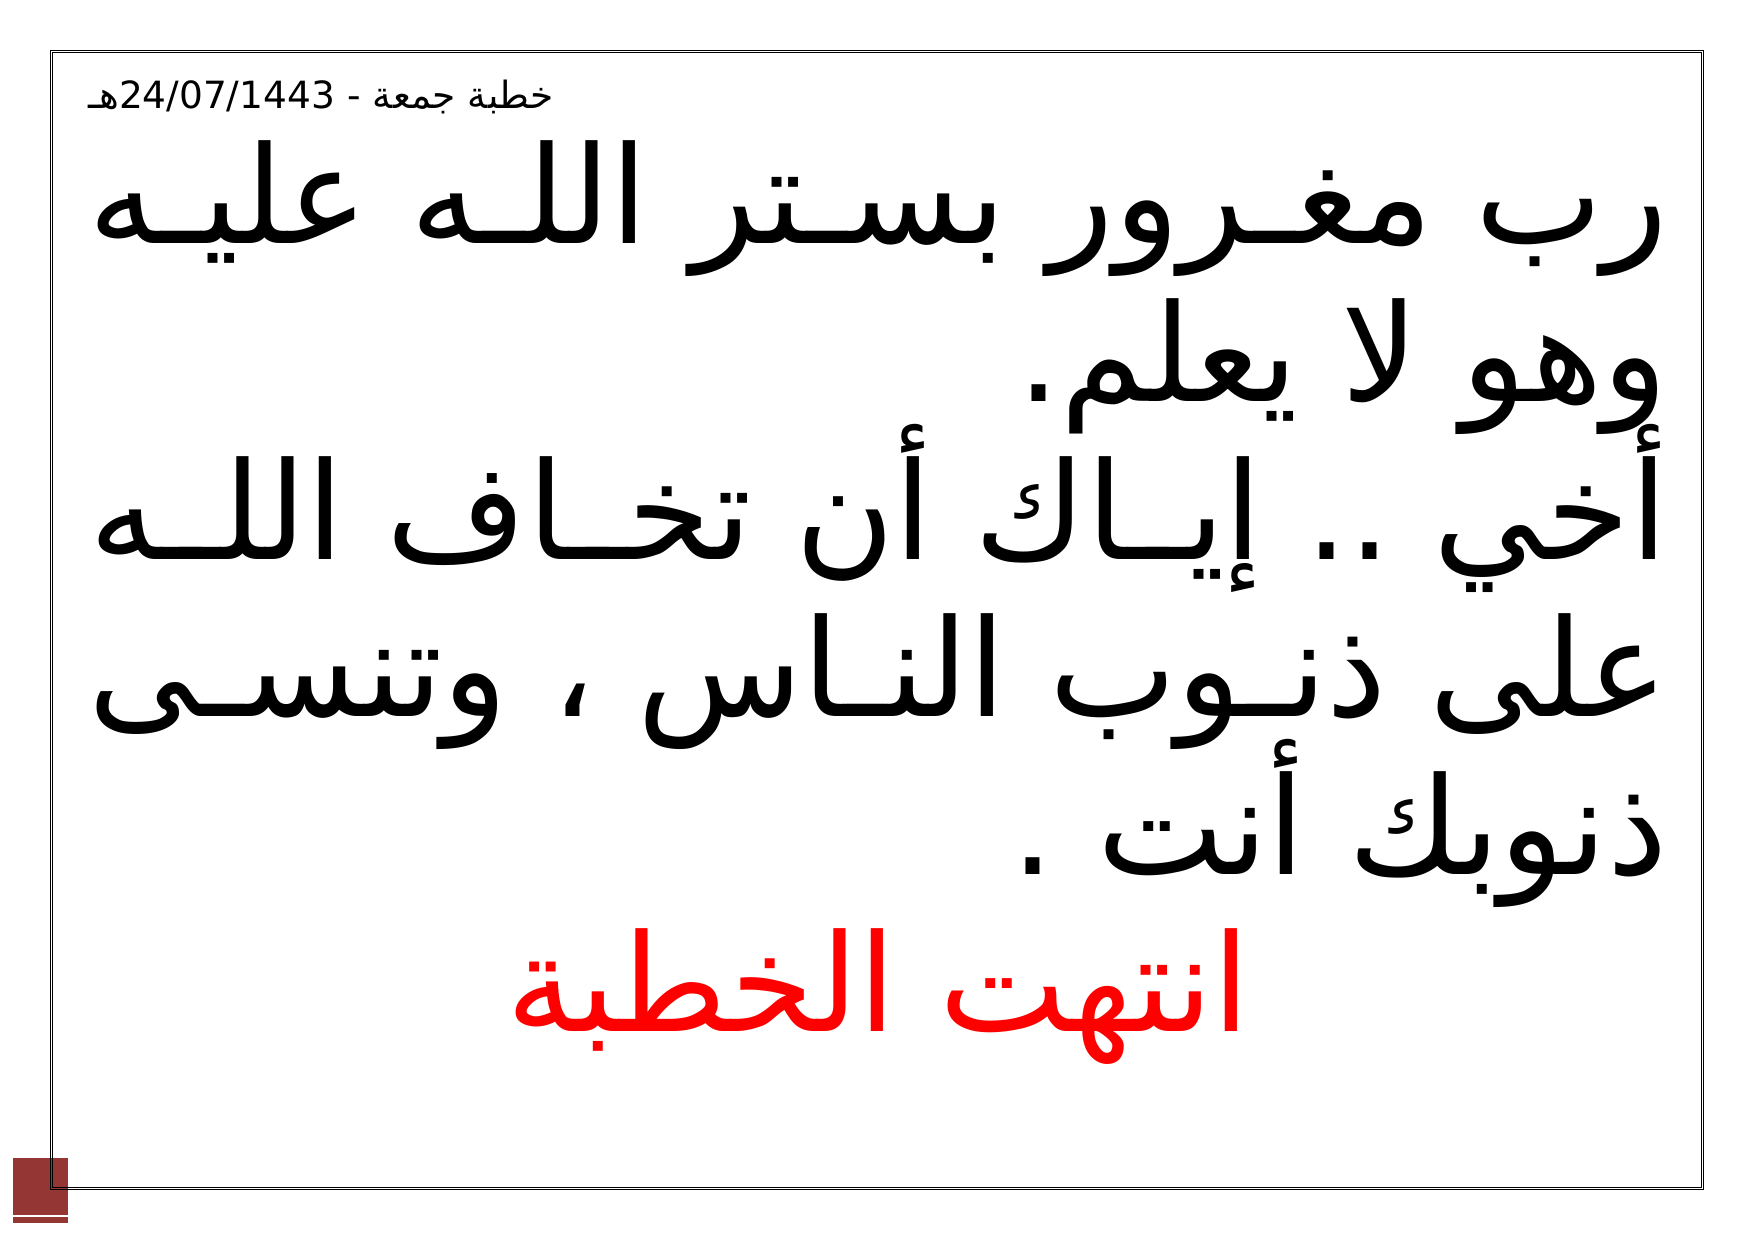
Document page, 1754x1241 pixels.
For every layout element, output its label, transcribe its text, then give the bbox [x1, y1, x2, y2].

text رب مغرور بستر الله عليه وهو لا يعلم. [89, 118, 1668, 433]
text أخي .. إياك أن تخاف الله على ذنوب الناس ، وتنسى ذنوبك أنت . [89, 433, 1668, 906]
text انتهت الخطبة [89, 906, 1668, 1064]
